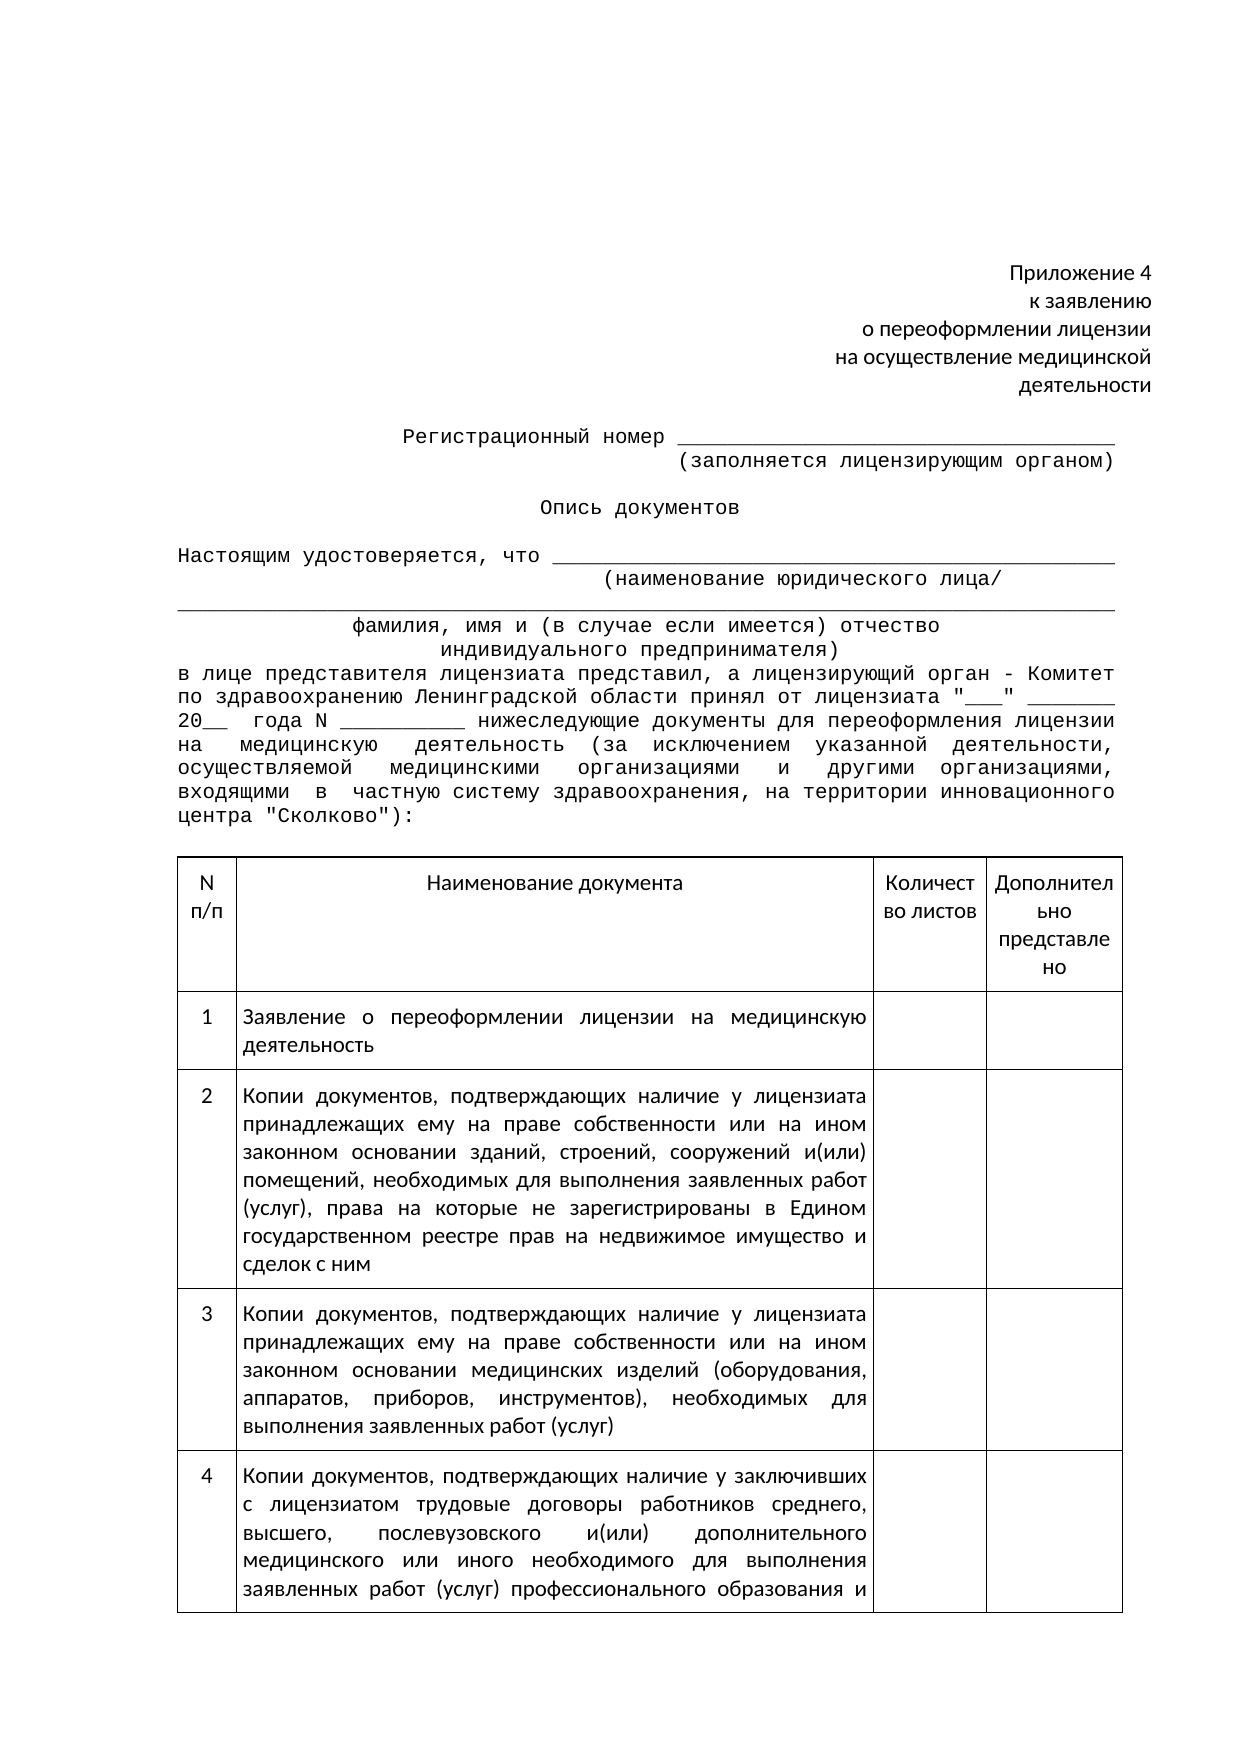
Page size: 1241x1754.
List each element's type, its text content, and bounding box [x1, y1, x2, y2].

table_cell 4 [178, 1451, 236, 1612]
table_cell [987, 1289, 1122, 1450]
table_cell [874, 1289, 986, 1450]
text по здравоохранению Ленинградской области принял от лицензиата "___" _______ [177, 686, 1152, 710]
text (наименование юридического лица/ [177, 568, 1152, 592]
text (заполняется лицензирующим органом) [177, 450, 1152, 474]
text к заявлению [177, 286, 1152, 314]
table_cell [874, 1070, 986, 1287]
text на медицинскую деятельность (за исключением указанной деятельности, [177, 734, 1152, 757]
table_cell [874, 992, 986, 1069]
table_header N п/п [178, 858, 236, 991]
table_cell [987, 1070, 1122, 1287]
text центра "Сколково"): [177, 805, 1152, 828]
text индивидуального предпринимателя) [177, 639, 1152, 663]
text входящими в частную систему здравоохранения, на территории инновационного [177, 781, 1152, 805]
table_cell 2 [178, 1070, 236, 1287]
table_cell [874, 1451, 986, 1612]
text деятельности [177, 370, 1152, 398]
text Регистрационный номер ___________________________________ [177, 426, 1152, 450]
text осуществляемой медицинскими организациями и другими организациями, [177, 757, 1152, 781]
text ___________________________________________________________________________ [177, 592, 1152, 616]
text Приложение 4 [177, 258, 1152, 286]
text на осуществление медицинской [177, 342, 1152, 370]
text о переоформлении лицензии [177, 314, 1152, 342]
text Опись документов [177, 497, 1152, 521]
table_header Количество листов [874, 858, 986, 991]
text Настоящим удостоверяется, что _____________________________________________ [177, 544, 1152, 568]
table_header Наименование документа [237, 858, 873, 991]
text 20__ года N __________ нижеследующие документы для переоформления лицензии [177, 710, 1152, 734]
table_cell Заявление о переоформлении лицензии на медицинскую деятельность [237, 992, 873, 1069]
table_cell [237, 1451, 873, 1612]
table_cell [987, 992, 1122, 1069]
table_header Дополнительно представлено [987, 858, 1122, 991]
text в лице представителя лицензиата представил, а лицензирующий орган - Комитет [177, 663, 1152, 686]
table_cell Копии документов, подтверждающих наличие у лицензиата принадлежащих ему на праве собственности или на ином законном основании медицинских изделий (оборудования, аппаратов, приборов, инструментов), необходимых для выполнения заявленных работ (услуг) [237, 1289, 873, 1450]
table_cell [987, 1451, 1122, 1612]
table_cell 3 [178, 1289, 236, 1450]
table_cell 1 [178, 992, 236, 1069]
table_cell Копии документов, подтверждающих наличие у лицензиата принадлежащих ему на праве собственности или на ином законном основании зданий, строений, сооружений и(или) помещений, необходимых для выполнения заявленных работ (услуг), права на которые не зарегистрированы в Едином государственном реестре прав на недвижимое имущество и сделок с ним [237, 1070, 873, 1287]
text фамилия, имя и (в случае если имеется) отчество [177, 616, 1152, 639]
